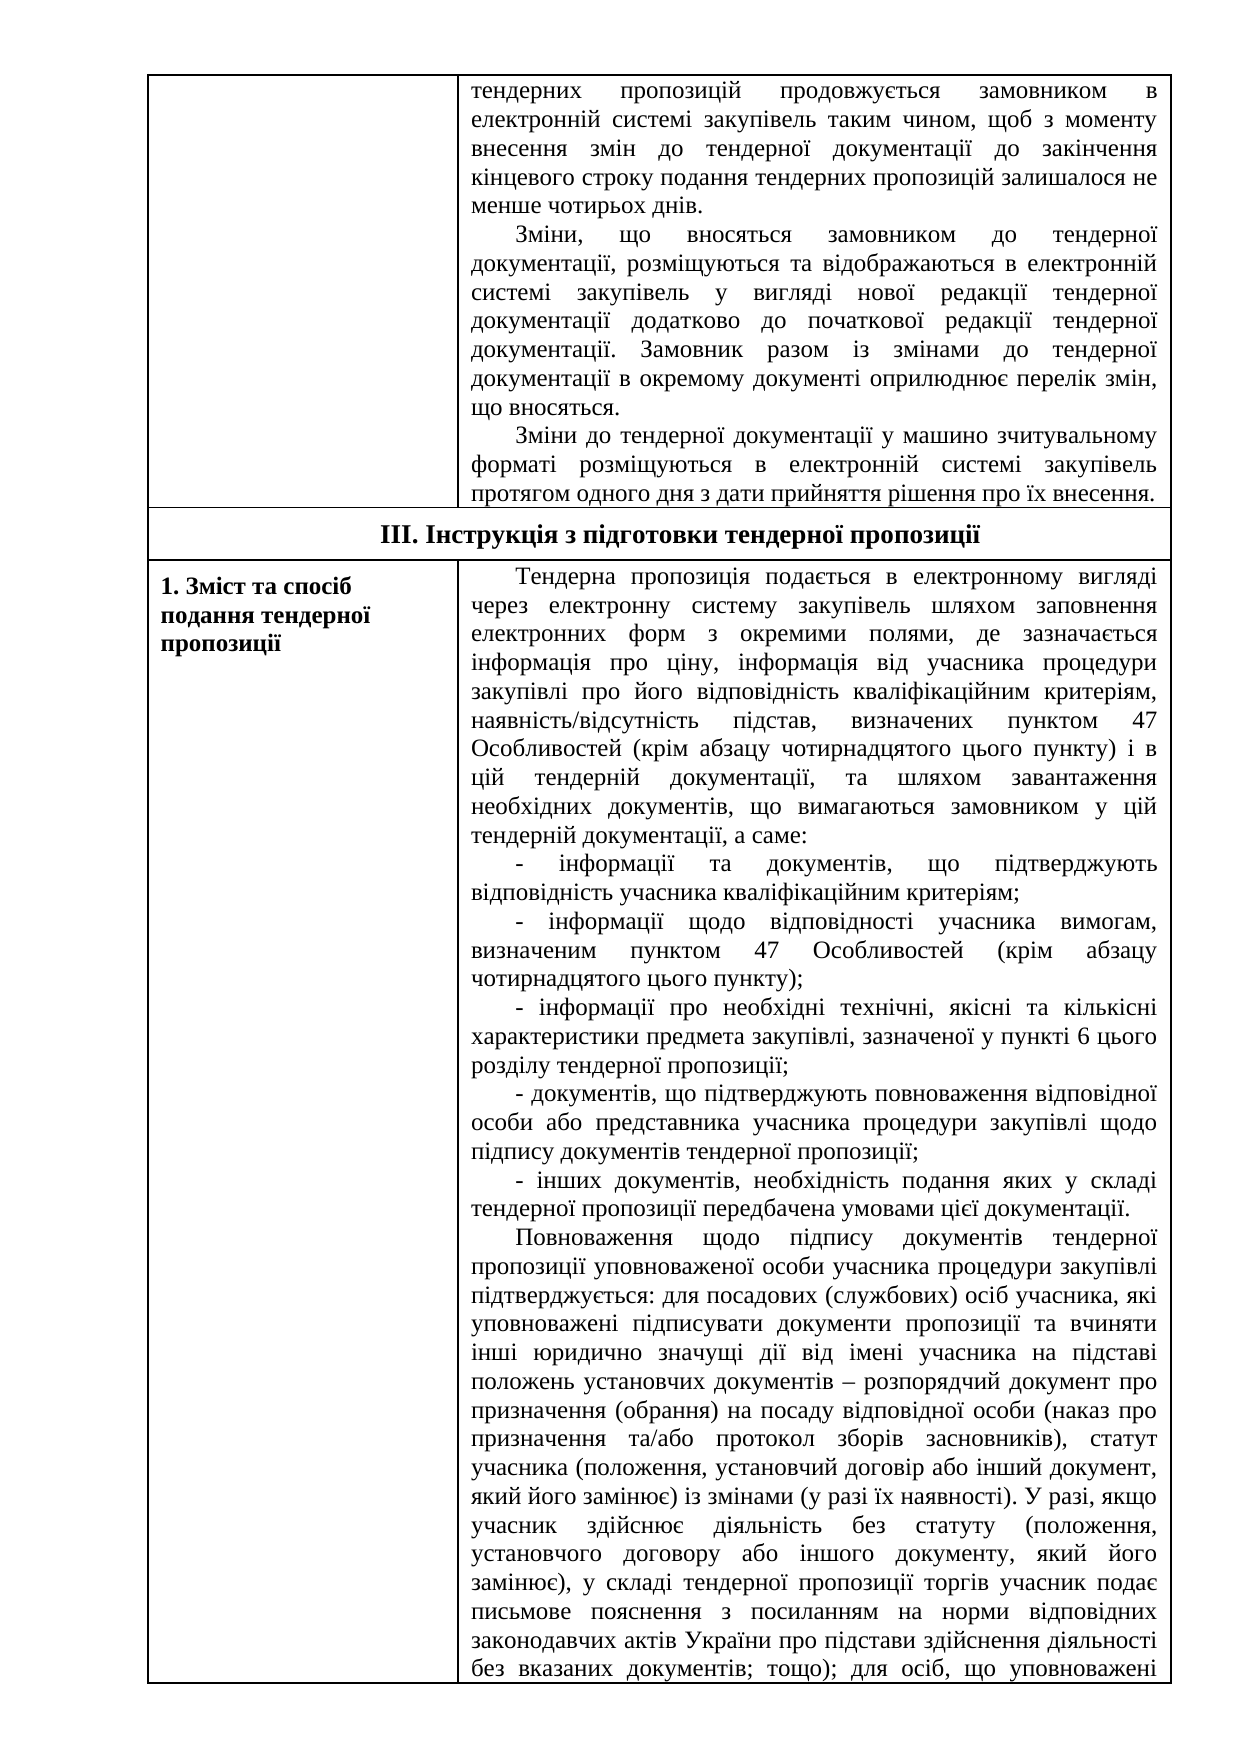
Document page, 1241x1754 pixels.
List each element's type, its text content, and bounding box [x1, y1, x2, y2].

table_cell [149, 561, 457, 1682]
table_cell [459, 561, 1170, 1682]
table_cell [149, 76, 457, 507]
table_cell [459, 76, 1170, 507]
table_cell IIІ. Інструкція з підготовки тендерної пропозиції [149, 508, 1170, 559]
